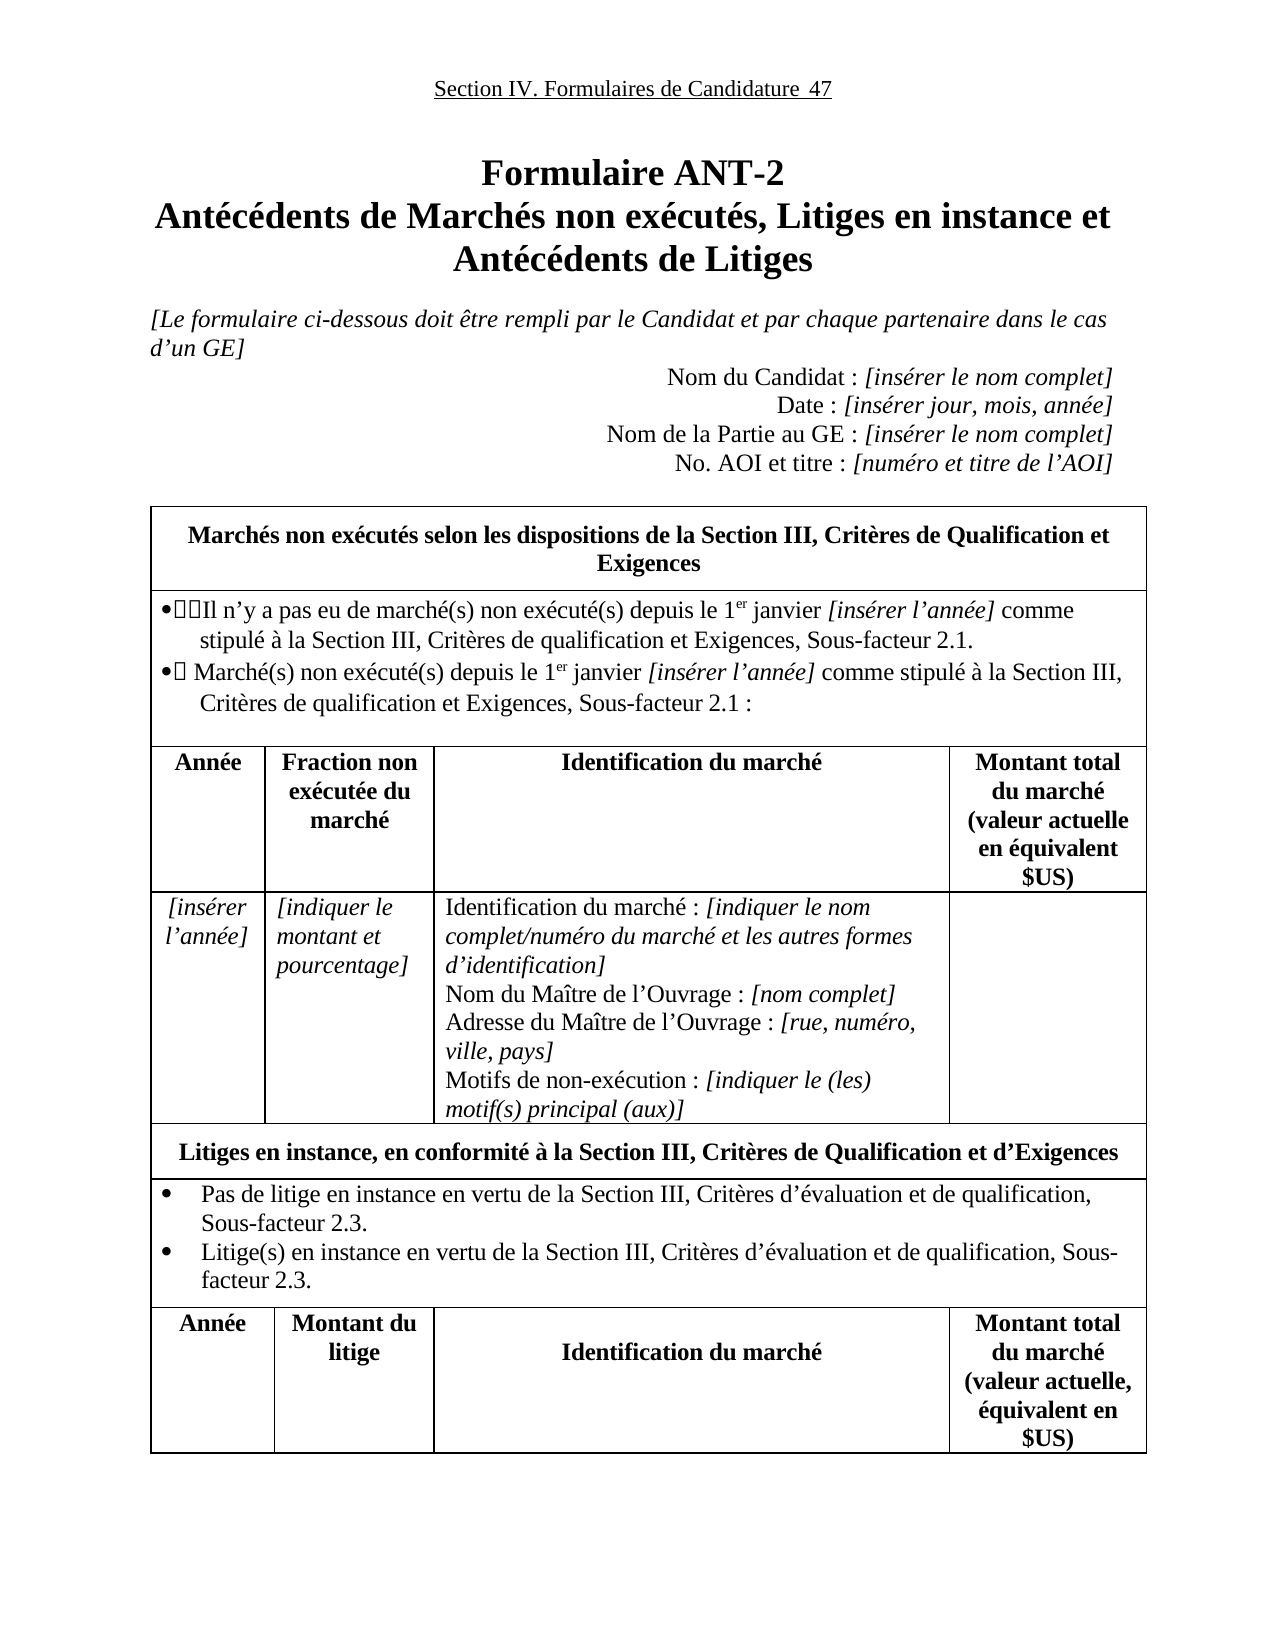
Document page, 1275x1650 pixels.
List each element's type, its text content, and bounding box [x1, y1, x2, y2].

table_cell [950, 893, 1146, 1122]
table_cell Montant total du marché (valeur actuelle, équivalent en $US) [950, 1308, 1146, 1452]
table_cell Litiges en instance, en conformité à la Section III, Critères de Qualification et d’Exigences [152, 1124, 1146, 1178]
table_cell Fraction non exécutée du marché [266, 747, 433, 891]
table_cell Pas de litige en instance en vertu de la Section III, Critères d’évaluation et de qualification, Sous-facteur 2.3. Litige(s) en instance en vertu de la Section III, Critères d’évaluation et de qualification, Sous-facteur 2.3. [152, 1180, 1146, 1307]
table_cell Montant total du marché (valeur actuelle en équivalent $US) [950, 747, 1146, 891]
text Nom du Candidat : [insérer le nom complet] [150, 362, 1116, 391]
table_cell Identification du marché [435, 747, 949, 891]
table_cell Année [152, 1308, 274, 1452]
text [Le formulaire ci-dessous doit être rempli par le Candidat et par chaque partenaire dans le cas d’un GE] [150, 304, 1116, 362]
table_cell Identification du marché [435, 1308, 949, 1452]
text Nom de la Partie au GE : [insérer le nom complet] [150, 419, 1116, 448]
text No. AOI et titre : [numéro et titre de l’AOI] [150, 448, 1116, 477]
table_cell Année [152, 747, 264, 891]
table_cell Montant du litige [275, 1308, 433, 1452]
text Date : [insérer jour, mois, année] [150, 391, 1116, 419]
table_cell Il n’y a pas eu de marché(s) non exécuté(s) depuis le 1er janvier [insérer l’année] comme stipulé à la Section III, Critères de qualification et Exigences, Sous-facteur 2.1.  Marché(s) non exécuté(s) depuis le 1er janvier [insérer l’année] comme stipulé à la Section III, Critères de qualification et Exigences, Sous-facteur 2.1 : [152, 591, 1146, 746]
table_cell Identification du marché : [indiquer le nom complet/numéro du marché et les autres formes d’identification] Nom du Maître de l’Ouvrage : [nom complet] Adresse du Maître de l’Ouvrage : [rue, numéro, ville, pays] Motifs de non-exécution : [indiquer le (les) motif(s) principal (aux)] [435, 893, 949, 1122]
table_header Marchés non exécutés selon les dispositions de la Section III, Critères de Qualification et Exigences [152, 507, 1146, 590]
text Formulaire ANT-2 Antécédents de Marchés non exécutés, Litiges en instance et Antécédents de Litiges [150, 150, 1116, 279]
table_cell [insérer l’année] [152, 893, 264, 1122]
table_cell [indiquer le montant et pourcentage] [266, 893, 433, 1122]
